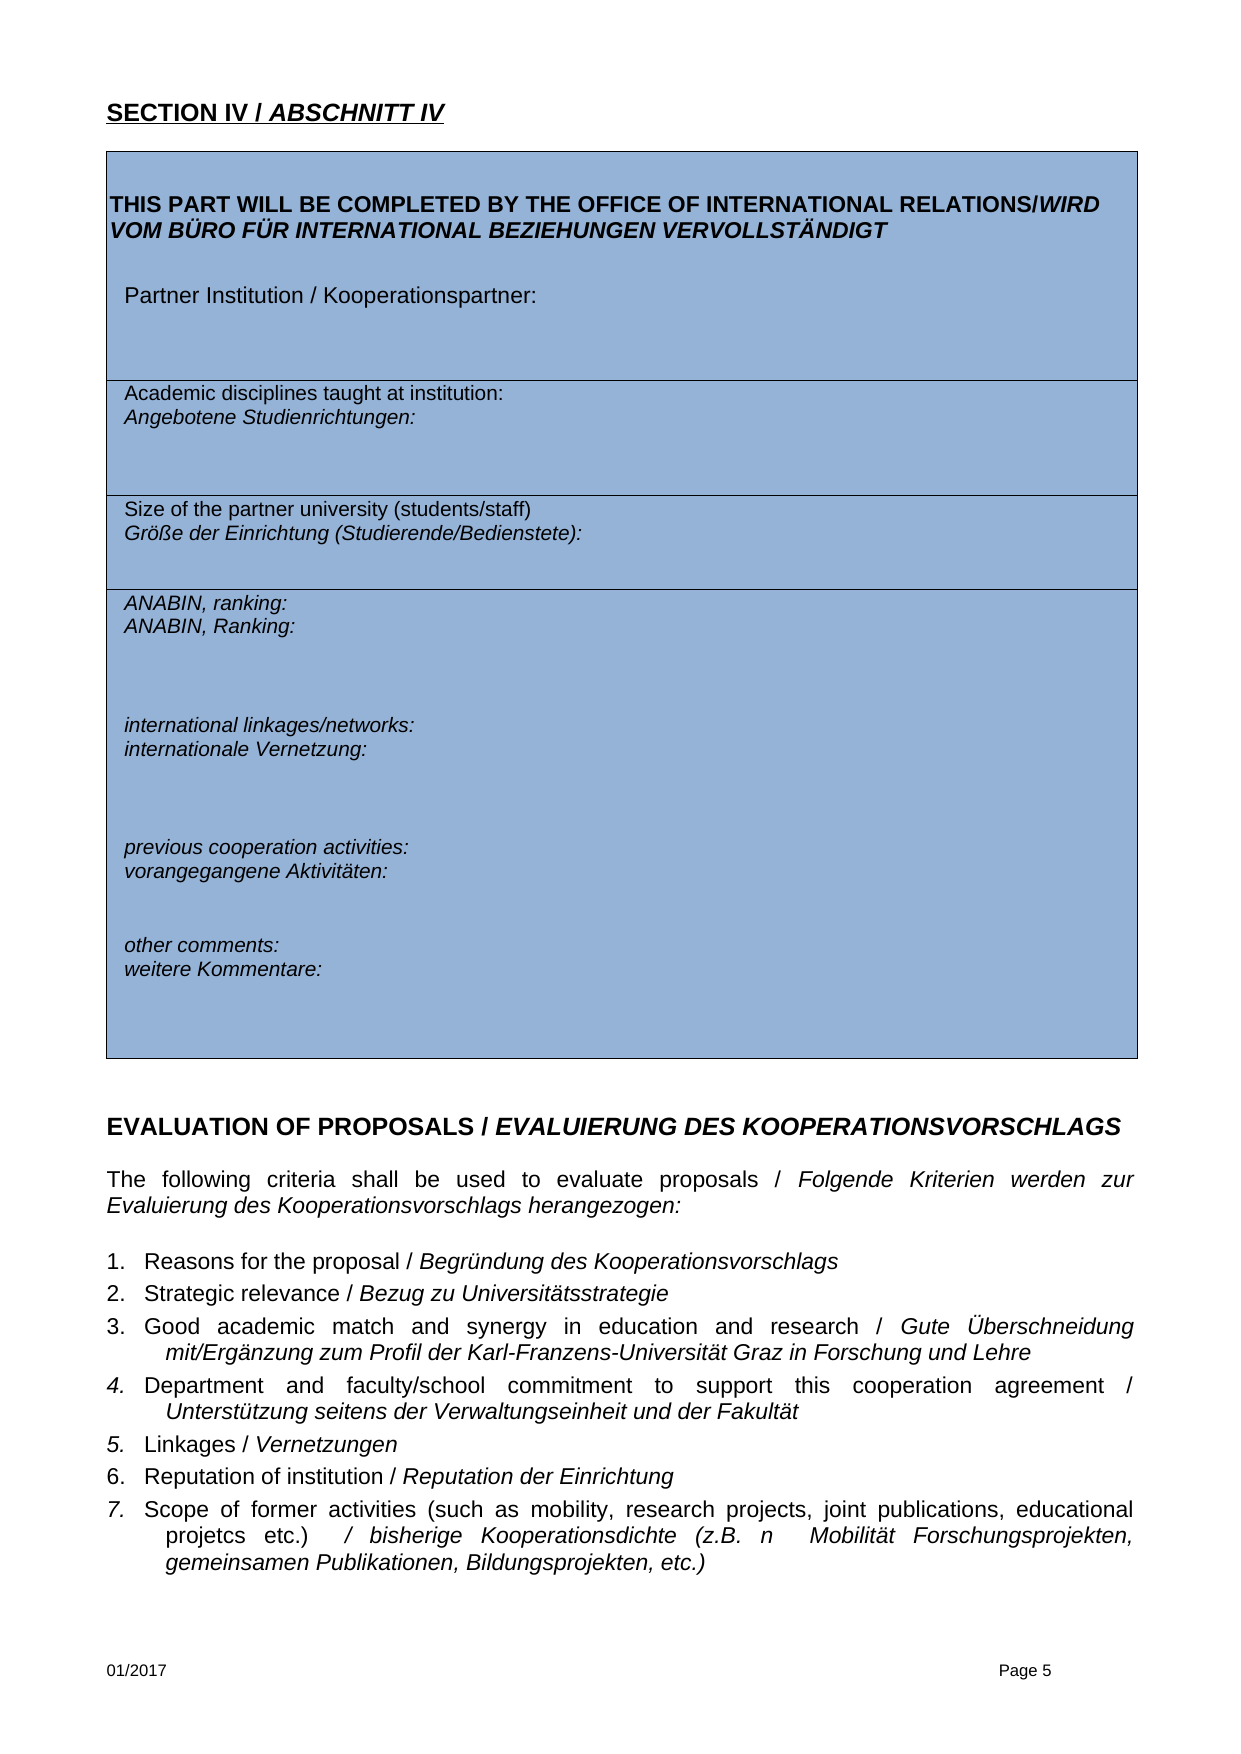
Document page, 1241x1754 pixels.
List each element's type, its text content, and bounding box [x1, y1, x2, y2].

list Scope of former activities (such as mobility, research projects, joint publications, educational projetcs etc.) / bisherige Kooperationsdichte (z.B. n Mobilität Forschungsprojekten, gemeinsamen Publikationen, Bildungsprojekten, etc.) [106, 1496, 1134, 1575]
text SECTION IV / ABSCHNITT IV [106, 98, 1134, 127]
table_cell Academic disciplines taught at institution: Angebotene Studienrichtungen: [107, 381, 1137, 495]
list Department and faculty/school commitment to support this cooperation agreement / Unterstützung seitens der Verwaltungseinheit und der Fakultät [106, 1372, 1134, 1424]
list Strategic relevance / Bezug zu Universitätsstrategie [106, 1280, 1134, 1307]
list Reputation of institution / Reputation der Einrichtung [106, 1463, 1134, 1490]
text The following criteria shall be used to evaluate proposals / Folgende Kriterien werden zur Evaluierung des Kooperationsvorschlags herangezogen: [106, 1166, 1134, 1219]
table_header THIS PART WILL BE COMPLETED BY THE OFFICE OF INTERNATIONAL RELATIONS/WIRD VOM BÜRO FÜR INTERNATIONAL BEZIEHUNGEN VERVOLLSTÄNDIGT Partner Institution / Kooperationspartner: [107, 152, 1137, 380]
text EVALUATION OF PROPOSALS / EVALUIERUNG DES KOOPERATIONSVORSCHLAGS [106, 1112, 1134, 1141]
list Reasons for the proposal / Begründung des Kooperationsvorschlags [106, 1248, 1134, 1274]
table_cell Size of the partner university (students/staff) Größe der Einrichtung (Studierende/Bedienstete): [107, 496, 1137, 589]
list Good academic match and synergy in education and research / Gute Überschneidung mit/Ergänzung zum Profil der Karl-Franzens-Universität Graz in Forschung und Lehre [106, 1313, 1134, 1366]
table_cell ANABIN, ranking: ANABIN, Ranking: international linkages/networks: internationale Vernetzung: previous cooperation activities: vorangegangene Aktivitäten: other comments: weitere Kommentare: [107, 590, 1137, 1058]
list Linkages / Vernetzungen [106, 1431, 1134, 1457]
